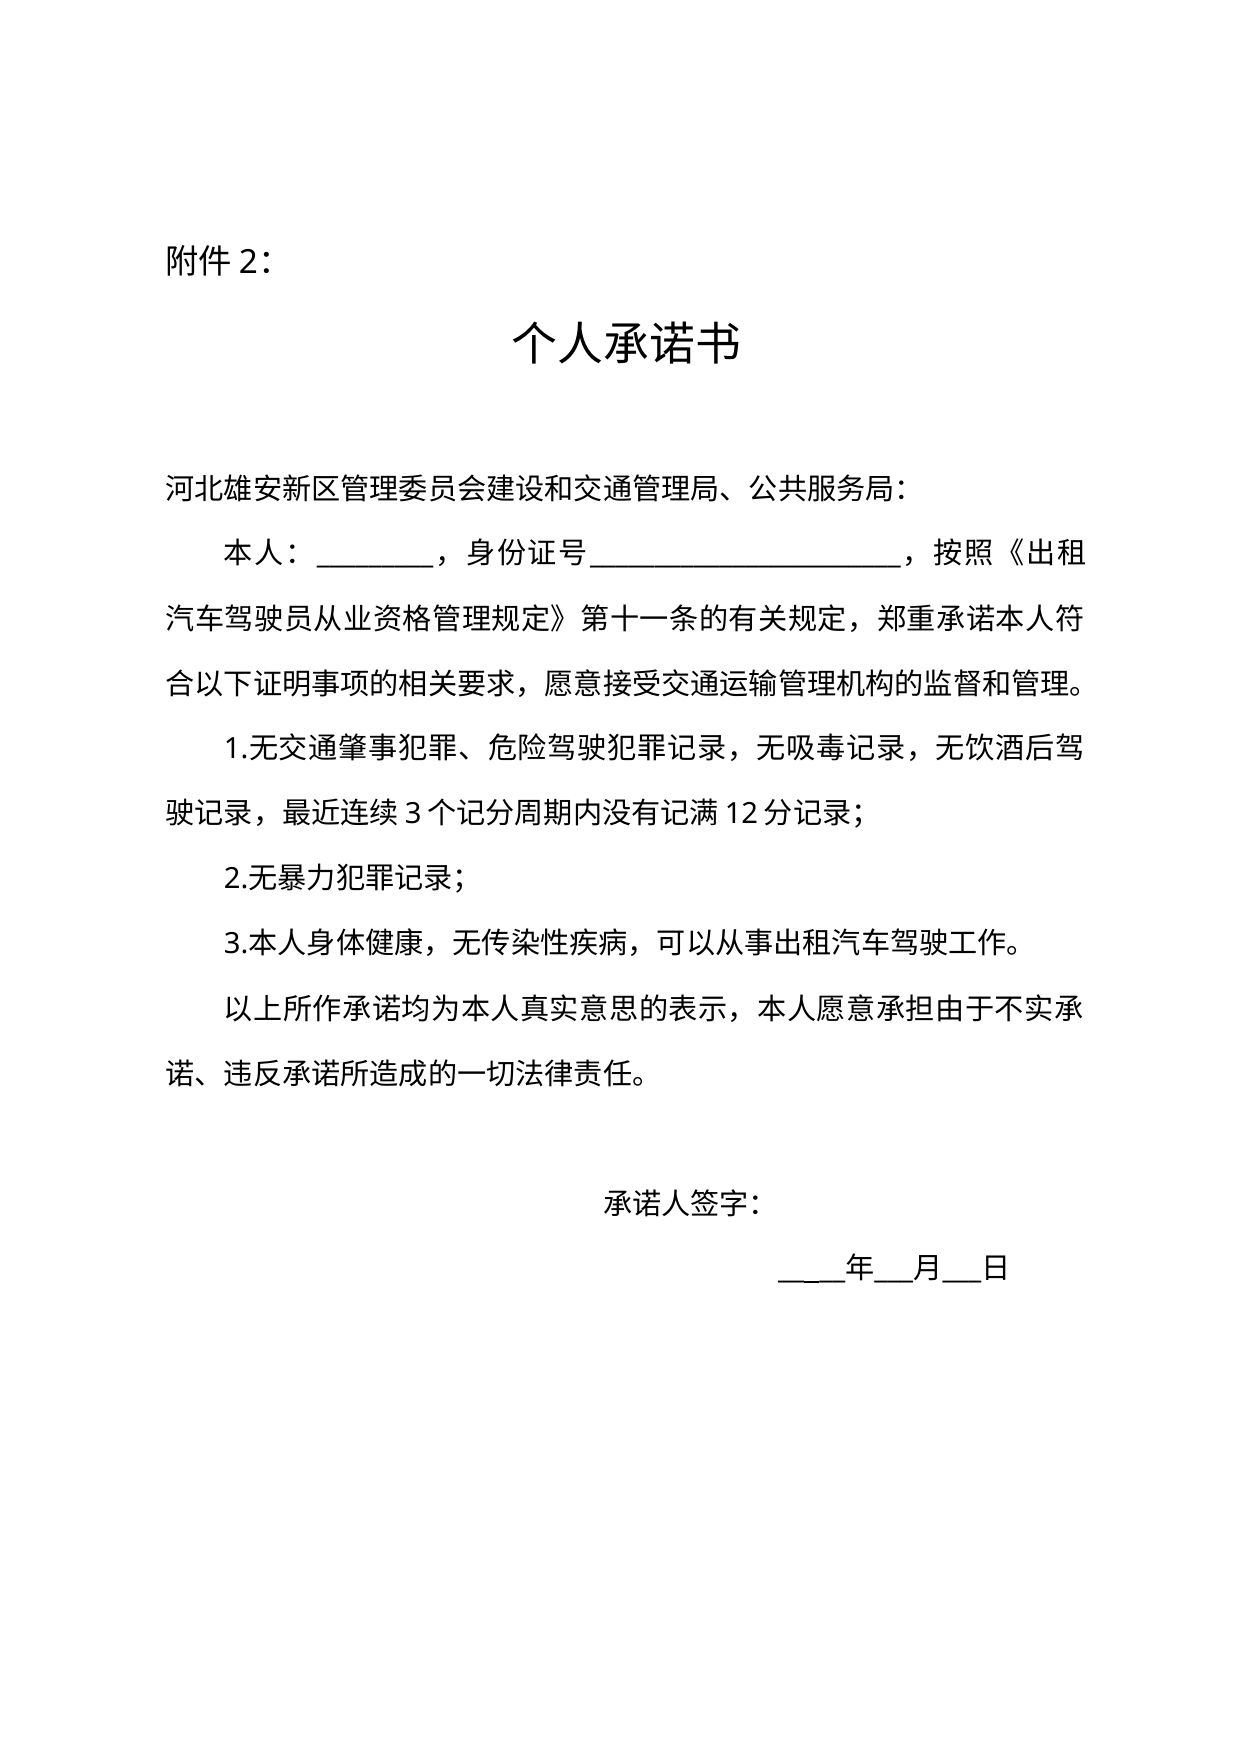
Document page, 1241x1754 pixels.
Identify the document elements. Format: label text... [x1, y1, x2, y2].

text 本人：_________，身份证号________________________，按照《出租汽车驾驶员从业资格管理规定》第十一条的有关规定，郑重承诺本人符合以下证明事项的相关要求，愿意接受交通运输管理机构的监督和管理。 [165, 519, 1087, 714]
text 3.本人身体健康，无传染性疾病，可以从事出租汽车驾驶工作。 [165, 909, 1087, 974]
text 1.无交通肇事犯罪、危险驾驶犯罪记录，无吸毒记录，无饮酒后驾驶记录，最近连续3个记分周期内没有记满12分记录； [165, 714, 1087, 844]
text 河北雄安新区管理委员会建设和交通管理局、公共服务局： [165, 454, 1087, 519]
text __ __年___月___日 [165, 1234, 1087, 1299]
text 承诺人签字： [165, 1169, 1087, 1234]
text 附件2： [165, 226, 1087, 291]
text 以上所作承诺均为本人真实意思的表示，本人愿意承担由于不实承诺、违反承诺所造成的一切法律责任。 [165, 974, 1087, 1104]
text 2.无暴力犯罪记录； [165, 844, 1087, 909]
text 个人承诺书 [165, 291, 1087, 389]
